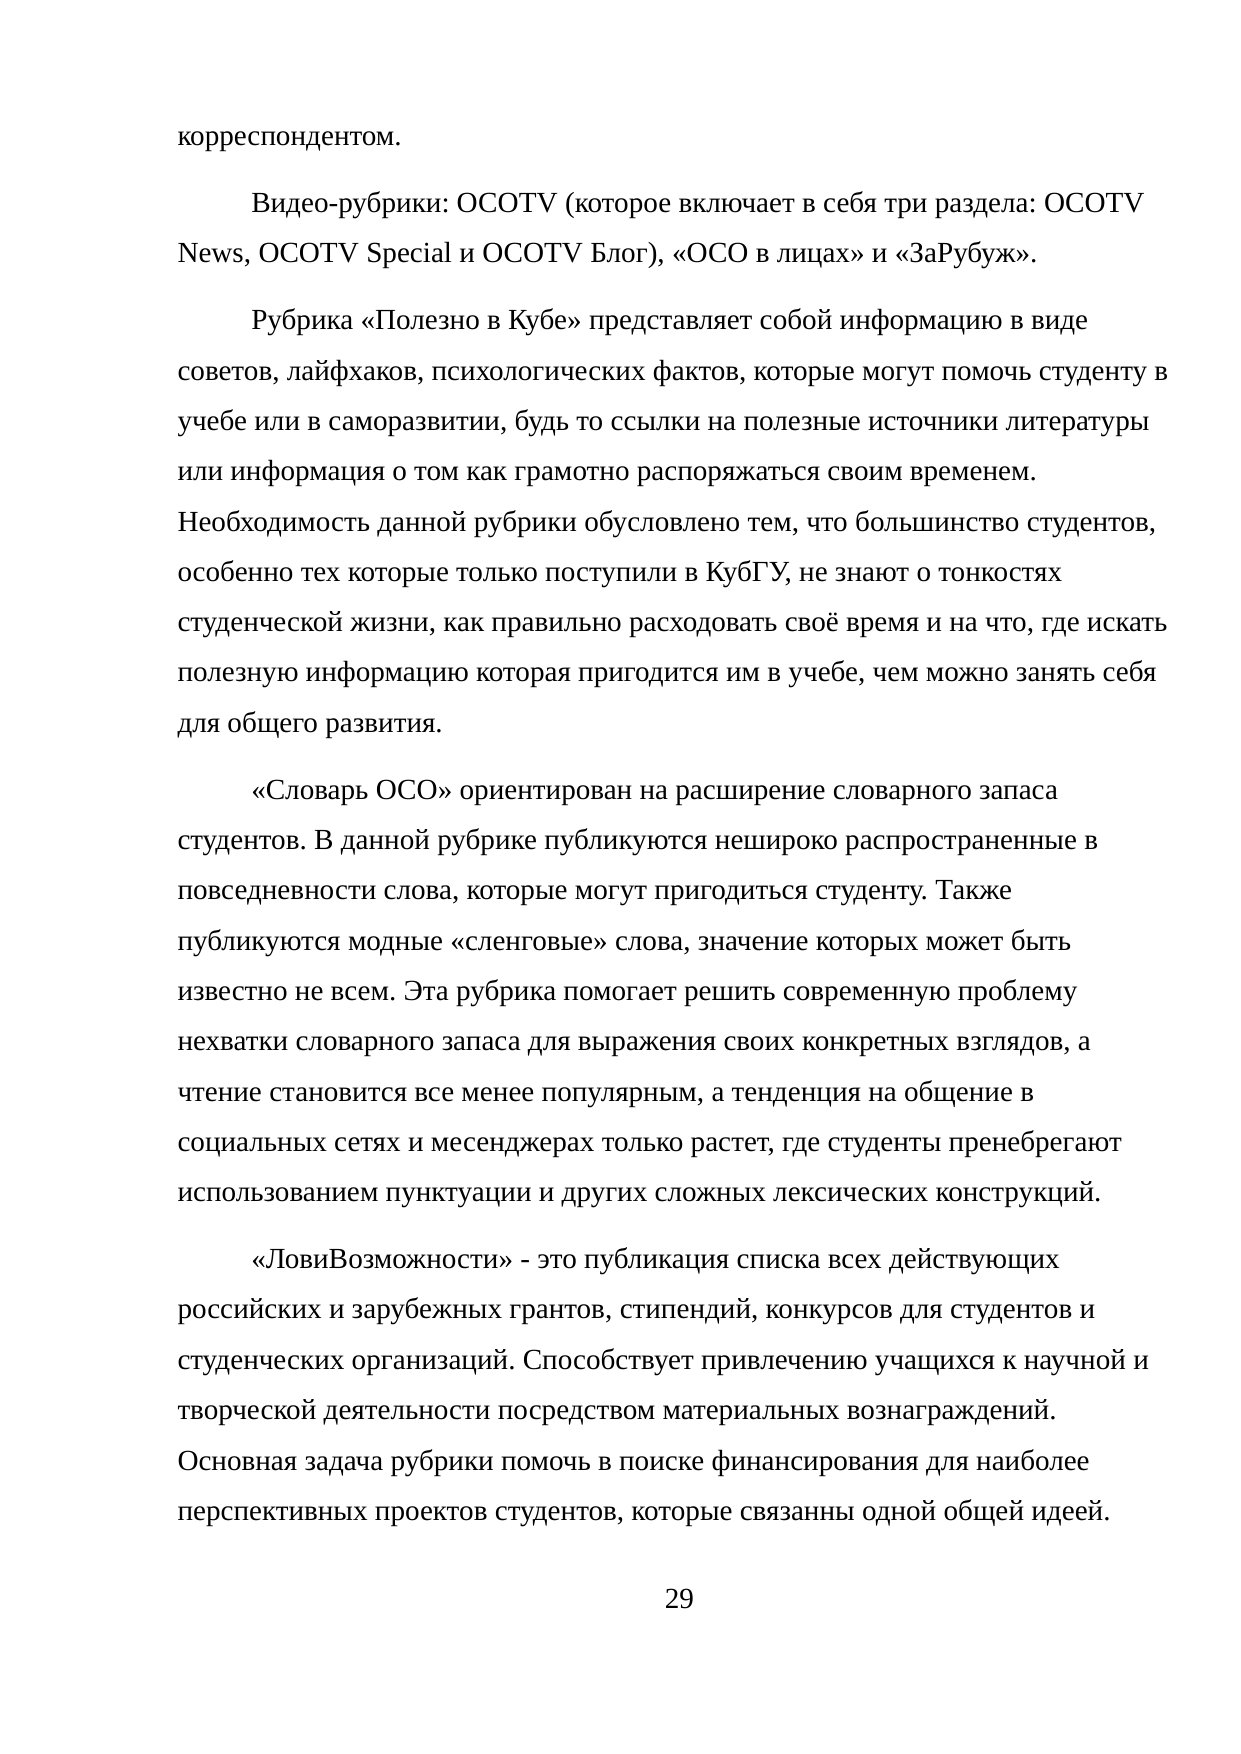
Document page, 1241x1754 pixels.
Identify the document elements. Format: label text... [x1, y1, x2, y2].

text «ЛовиВозможности» - это публикация списка всех действующих российских и зарубежных грантов, стипендий, конкурсов для студентов и студенческих организаций. Способствует привлечению учащихся к научной и творческой деятельности посредством материальных вознаграждений. Основная задача рубрики помочь в поиске финансирования для наиболее перспективных проектов студентов, которые связанны одной общей идеей. [177, 1241, 1181, 1526]
text Рубрика «Полезно в Кубе» представляет собой информацию в виде советов, лайфхаков, психологических фактов, которые могут помочь студенту в учебе или в саморазвитии, будь то ссылки на полезные источники литературы или информация о том как грамотно распоряжаться своим временем. Необходимость данной рубрики обусловлено тем, что большинство студентов, особенно тех которые только поступили в КубГУ, не знают о тонкостях студенческой жизни, как правильно расходовать своё время и на что, где искать полезную информацию которая пригодится им в учебе, чем можно занять себя для общего развития. [177, 302, 1181, 738]
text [177, 118, 1181, 152]
text Видео-рубрики: ОСОTV (которое включает в себя три раздела: OCOTV News, OCOTV Special и ОСОTV Блог), «ОСО в лицах» и «ЗаРубуж». [177, 185, 1181, 269]
text «Словарь ОСО» ориентирован на расширение словарного запаса студентов. В данной рубрике публикуются нешироко распространенные в повседневности слова, которые могут пригодиться студенту. Также публикуются модные «сленговые» слова, значение которых может быть известно не всем. Эта рубрика помогает решить современную проблему нехватки словарного запаса для выражения своих конкретных взглядов, а чтение становится все менее популярным, а тенденция на общение в социальных сетях и месенджерах только растет, где студенты пренебрегают использованием пунктуации и других сложных лексических конструкций. [177, 772, 1181, 1208]
